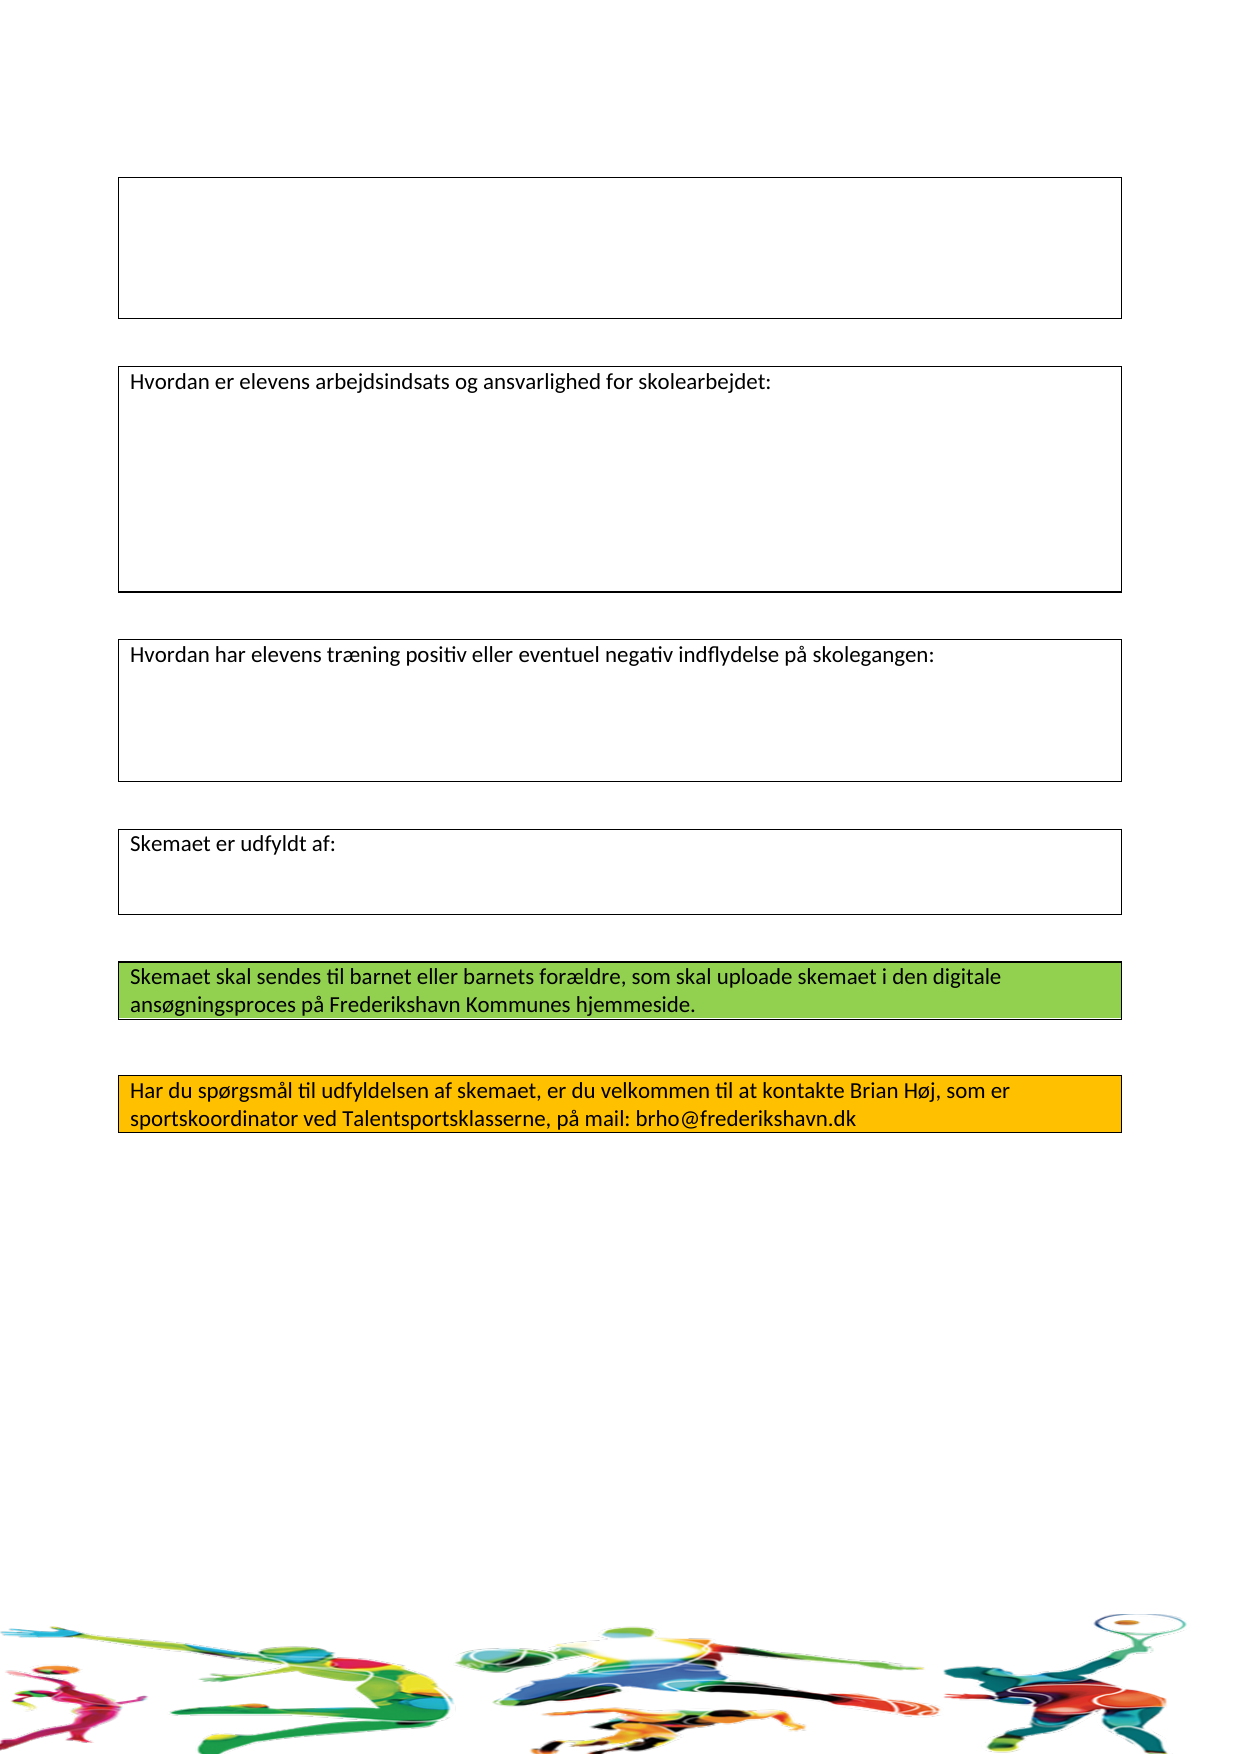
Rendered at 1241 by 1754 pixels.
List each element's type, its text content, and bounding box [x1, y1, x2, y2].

table_header Hvordan er elevens arbejdsindsats og ansvarlighed for skolearbejdet: [119, 367, 1121, 591]
table_header Har du spørgsmål til udfyldelsen af skemaet, er du velkommen til at kontakte Brian Høj, som er sportskoordinator ved Talentsportsklasserne, på mail: brho@frederikshavn.dk [119, 1076, 1121, 1132]
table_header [119, 178, 1121, 318]
table_header Hvordan har elevens træning positiv eller eventuel negativ indflydelse på skolegangen: [119, 640, 1121, 781]
picture [0, 1614, 1241, 1754]
table_header Skemaet skal sendes til barnet eller barnets forældre, som skal uploade skemaet i den digitale ansøgningsproces på Frederikshavn Kommunes hjemmeside. [119, 963, 1121, 1018]
table_header Skemaet er udfyldt af: [119, 830, 1121, 913]
